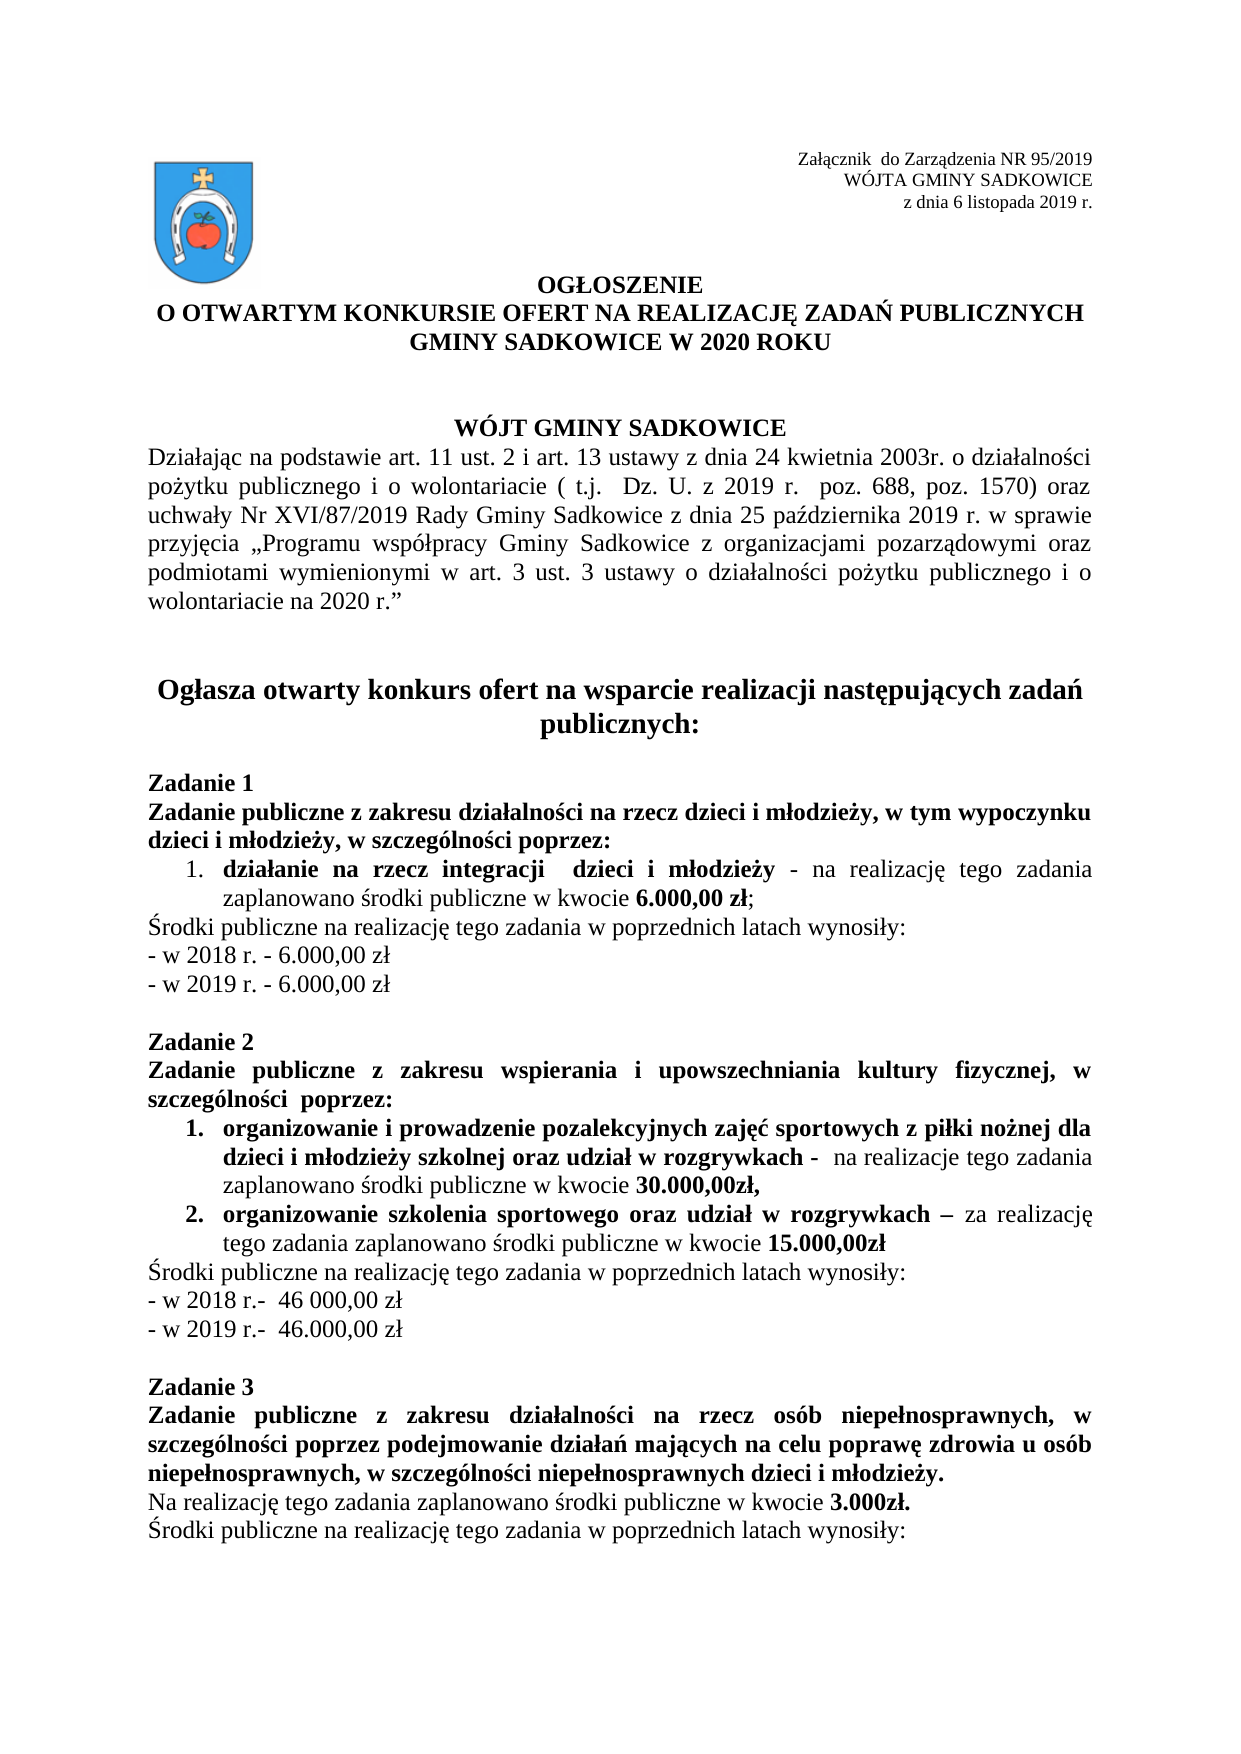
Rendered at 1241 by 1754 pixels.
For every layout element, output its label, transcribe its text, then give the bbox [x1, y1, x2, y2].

text - w 2019 r. - 6.000,00 zł [148, 969, 1093, 998]
text OGŁOSZENIE [148, 270, 1093, 298]
text z dnia 6 listopada 2019 r. [261, 191, 1093, 212]
text Zadanie publiczne z zakresu działalności na rzecz osób niepełnosprawnych, w szczególności poprzez podejmowanie działań mających na celu poprawę zdrowia u osób niepełnosprawnych, w szczególności niepełnosprawnych dzieci i młodzieży. [148, 1401, 1093, 1487]
text - w 2019 r.- 46.000,00 zł [148, 1314, 1093, 1343]
list organizowanie szkolenia sportowego oraz udział w rozgrywkach – za realizację tego zadania zaplanowano środki publiczne w kwocie 15.000,00zł [185, 1199, 1093, 1257]
text - w 2018 r. - 6.000,00 zł [148, 941, 1093, 969]
text Ogłasza otwarty konkurs ofert na wsparcie realizacji następujących zadań publicznych: [148, 672, 1093, 739]
text Na realizację tego zadania zaplanowano środki publiczne w kwocie 3.000zł. [148, 1487, 1093, 1516]
text Zadanie 1 [148, 768, 1093, 797]
list działanie na rzecz integracji dzieci i młodzieży - na realizację tego zadania zaplanowano środki publiczne w kwocie 6.000,00 zł; [185, 854, 1093, 912]
list organizowanie i prowadzenie pozalekcyjnych zajęć sportowych z piłki nożnej dla dzieci i młodzieży szkolnej oraz udział w rozgrywkach - na realizacje tego zadania zaplanowano środki publiczne w kwocie 30.000,00zł, [185, 1113, 1093, 1199]
text O OTWARTYM KONKURSIE OFERT NA REALIZACJĘ ZADAŃ PUBLICZNYCH GMINY SADKOWICE W 2020 ROKU [148, 298, 1093, 356]
text Działając na podstawie art. 11 ust. 2 i art. 13 ustawy z dnia 24 kwietnia 2003r. o działalności pożytku publicznego i o wolontariacie ( t.j. Dz. U. z 2019 r. poz. 688, poz. 1570) oraz uchwały Nr XVI/87/2019 Rady Gminy Sadkowice z dnia 25 października 2019 r. w sprawie przyjęcia „Programu współpracy Gminy Sadkowice z organizacjami pozarządowymi oraz podmiotami wymienionymi w art. 3 ust. 3 ustawy o działalności pożytku publicznego i o wolontariacie na 2020 r.” [148, 442, 1093, 615]
text WÓJT GMINY SADKOWICE [148, 413, 1093, 442]
text Środki publiczne na realizację tego zadania w poprzednich latach wynosiły: [148, 912, 1093, 941]
text Środki publiczne na realizację tego zadania w poprzednich latach wynosiły: [148, 1516, 1093, 1544]
text WÓJTA GMINY SADKOWICE [261, 169, 1093, 191]
picture [147, 157, 261, 289]
text - w 2018 r.- 46 000,00 zł [148, 1286, 1093, 1314]
text Zadanie publiczne z zakresu działalności na rzecz dzieci i młodzieży, w tym wypoczynku dzieci i młodzieży, w szczególności poprzez: [148, 797, 1093, 854]
text Zadanie 3 [148, 1372, 1093, 1401]
text Środki publiczne na realizację tego zadania w poprzednich latach wynosiły: [148, 1257, 1093, 1286]
text Zadanie 2 [148, 1027, 1093, 1056]
text Załącznik do Zarządzenia NR 95/2019 [148, 148, 1093, 169]
text Zadanie publiczne z zakresu wspierania i upowszechniania kultury fizycznej, w szczególności poprzez: [148, 1056, 1093, 1113]
